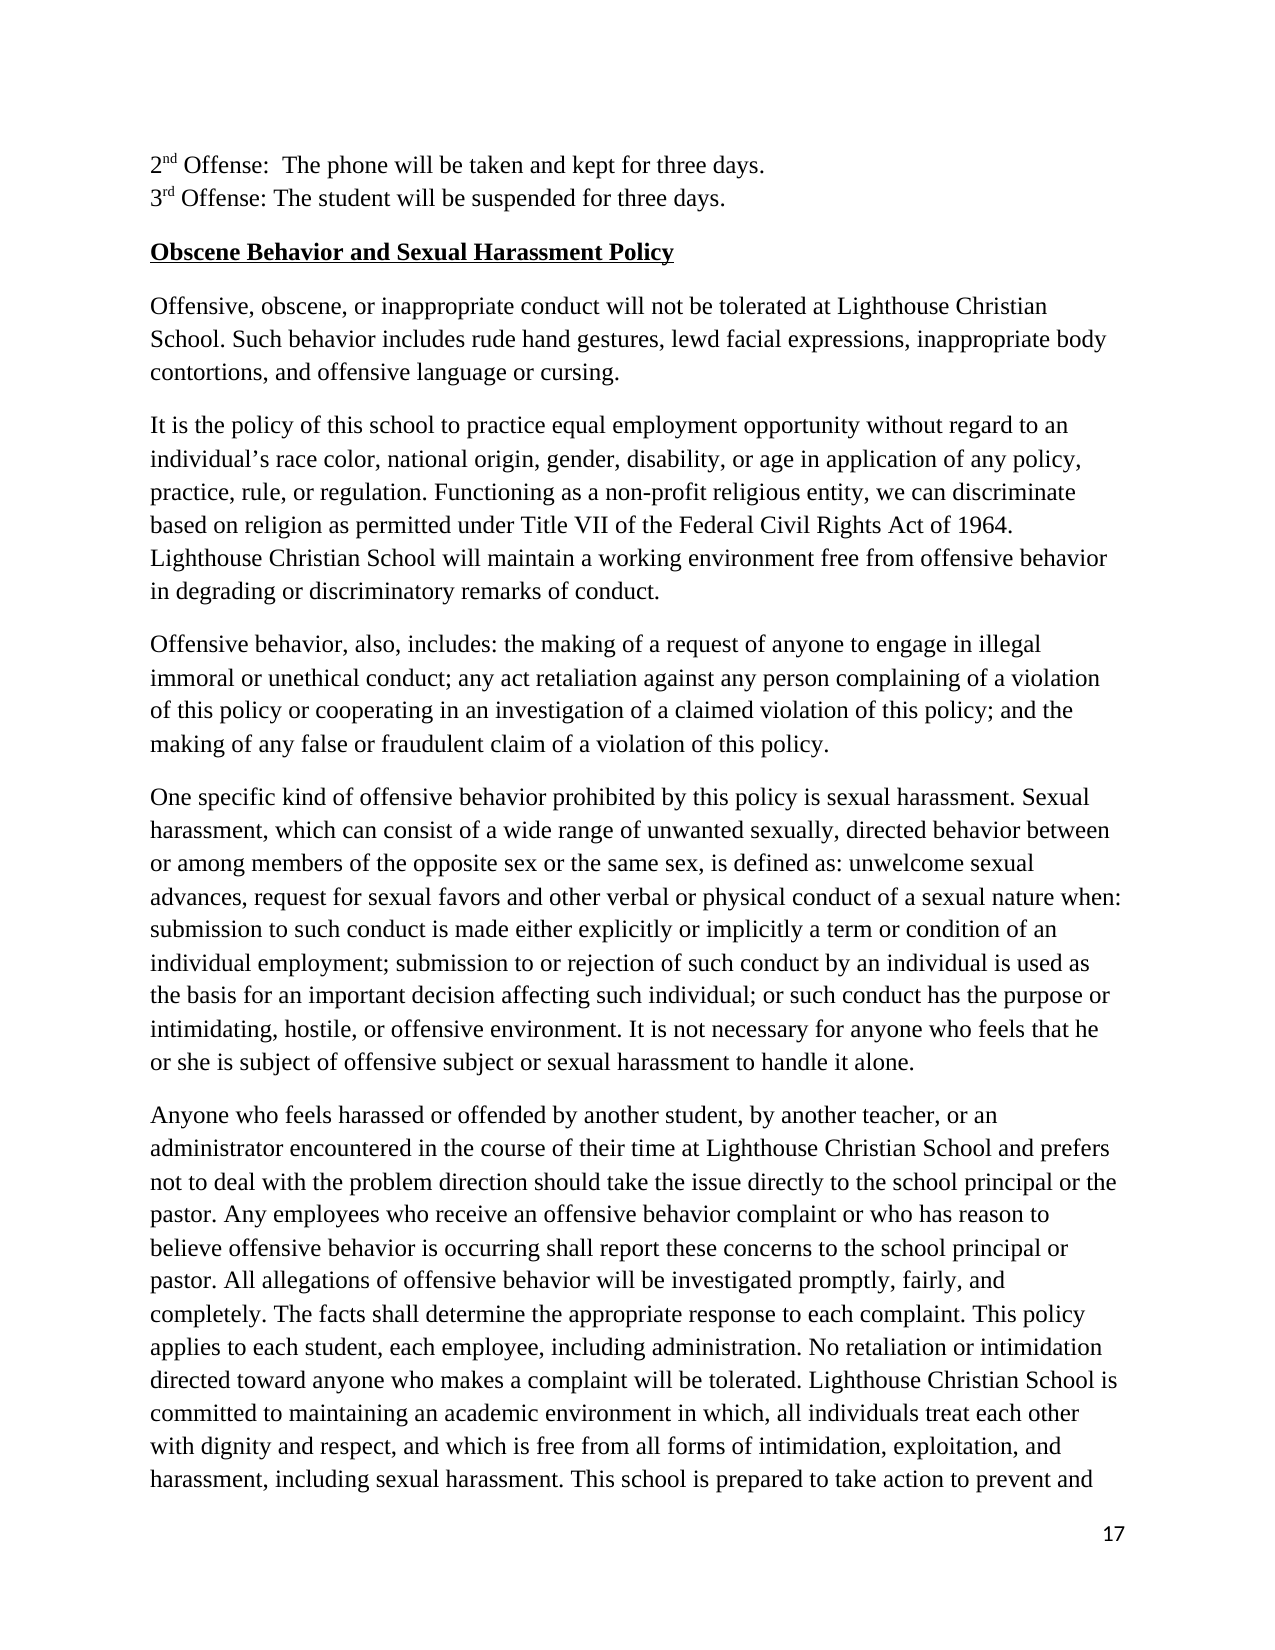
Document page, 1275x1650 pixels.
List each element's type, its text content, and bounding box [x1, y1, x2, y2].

text Obscene Behavior and Sexual Harassment Policy [150, 237, 1125, 266]
text One specific kind of offensive behavior prohibited by this policy is sexual harassment. Sexual harassment, which can consist of a wide range of unwanted sexually, directed behavior between or among members of the opposite sex or the same sex, is defined as: unwelcome sexual advances, request for sexual favors and other verbal or physical conduct of a sexual nature when: submission to such conduct is made either explicitly or implicitly a term or condition of an individual employment; submission to or rejection of such conduct by an individual is used as the basis for an important decision affecting such individual; or such conduct has the purpose or intimidating, hostile, or offensive environment. It is not necessary for anyone who feels that he or she is subject of offensive subject or sexual harassment to handle it alone. [150, 782, 1125, 1075]
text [150, 150, 1125, 212]
text Offensive behavior, also, includes: the making of a request of anyone to engage in illegal immoral or unethical conduct; any act retaliation against any person complaining of a violation of this policy or cooperating in an investigation of a claimed violation of this policy; and the making of any false or fraudulent claim of a violation of this policy. [150, 629, 1125, 757]
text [150, 1101, 1125, 1492]
text Offensive, obscene, or inappropriate conduct will not be tolerated at Lighthouse Christian School. Such behavior includes rude hand gestures, lewd facial expressions, inappropriate body contortions, and offensive language or cursing. [150, 291, 1125, 386]
text It is the policy of this school to practice equal employment opportunity without regard to an individual’s race color, national origin, gender, disability, or age in application of any policy, practice, rule, or regulation. Functioning as a non-profit religious entity, we can discriminate based on religion as permitted under Title VII of the Federal Civil Rights Act of 1964. Lighthouse Christian School will maintain a working environment free from offensive behavior in degrading or discriminatory remarks of conduct. [150, 411, 1125, 604]
